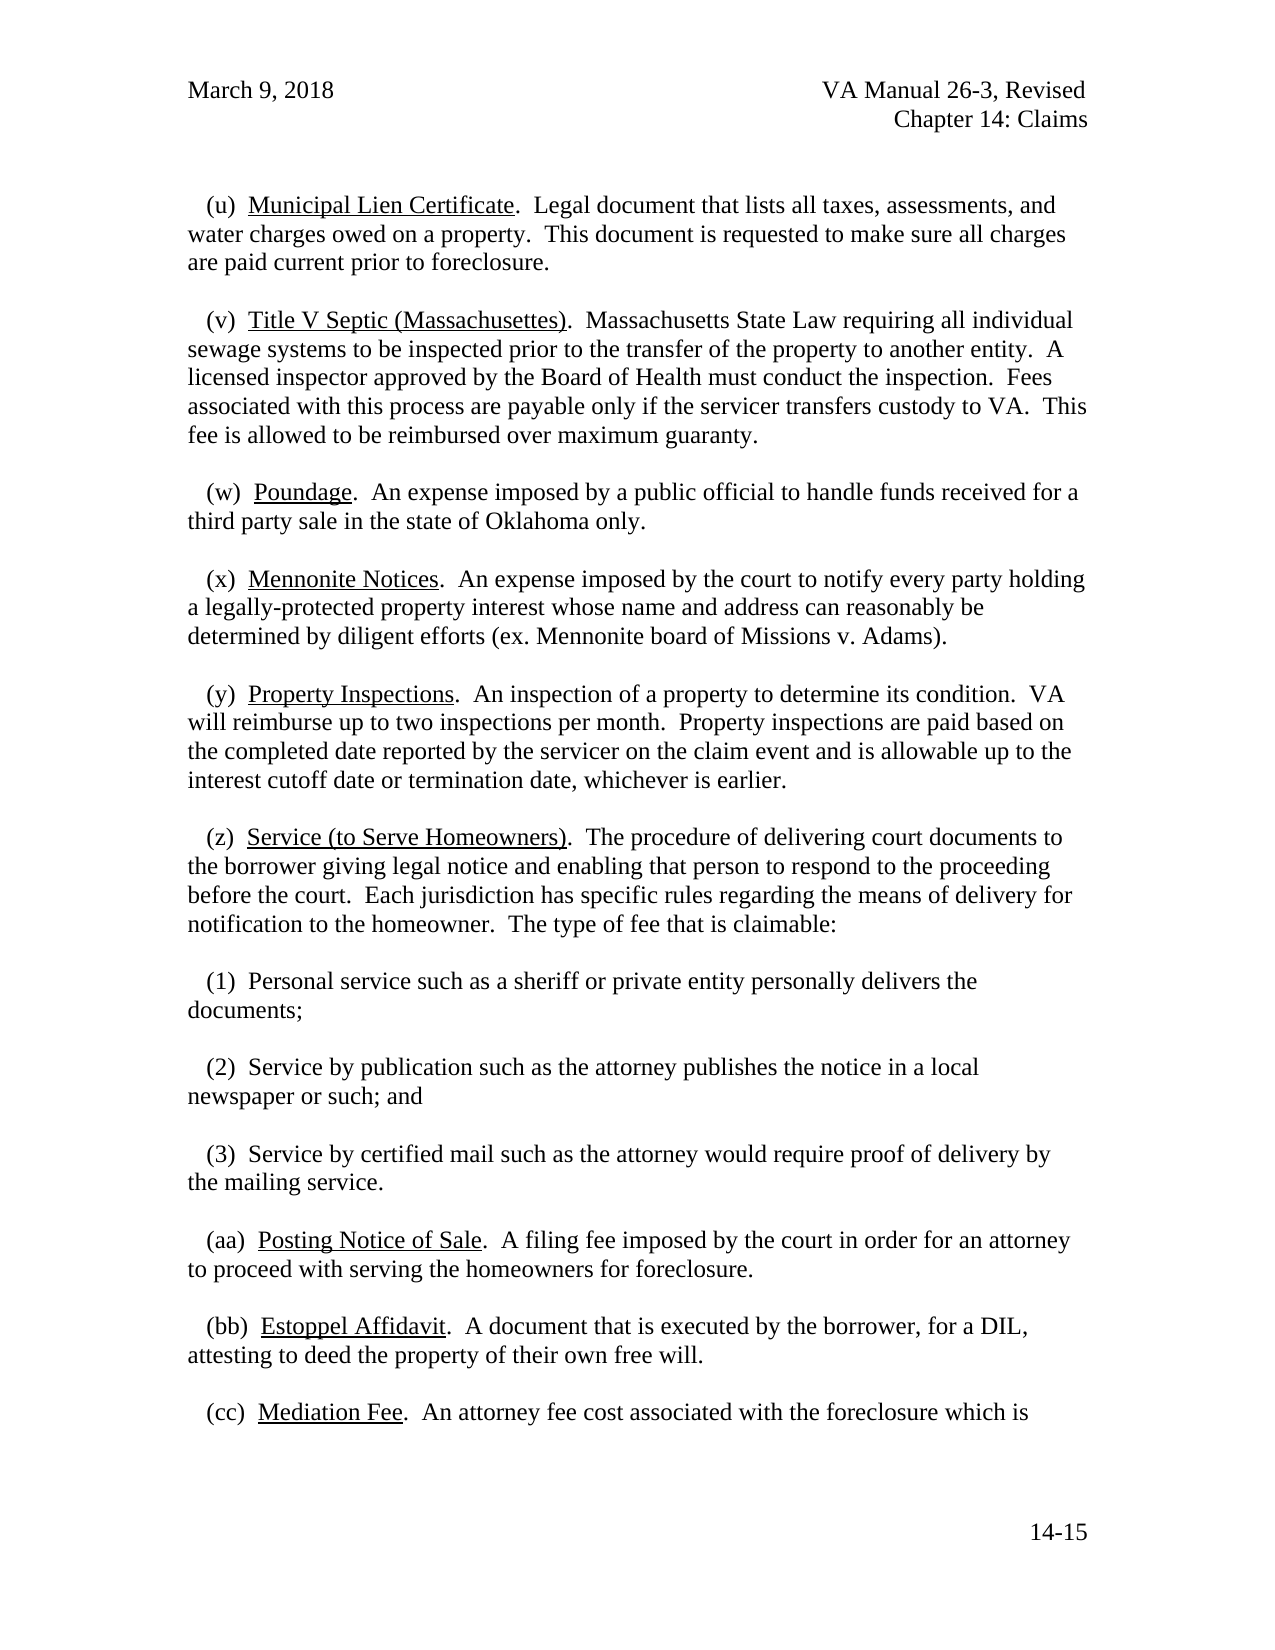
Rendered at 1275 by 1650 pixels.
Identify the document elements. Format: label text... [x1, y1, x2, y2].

text (3) Service by certified mail such as the attorney would require proof of delivery by the mailing service. [187, 1139, 1087, 1196]
text (bb) Estoppel Affidavit. A document that is executed by the borrower, for a DIL, attesting to deed the property of their own free will. [187, 1311, 1087, 1369]
text third party sale in the state of Oklahoma only. [187, 506, 1087, 535]
text (v) Title V Septic (Massachusettes). Massachusetts State Law requiring all individual sewage systems to be inspected prior to the transfer of the property to another entity. A licensed inspector approved by the Board of Health must conduct the inspection. Fees associated with this process are payable only if the servicer transfers custody to VA. This fee is allowed to be reimbursed over maximum guaranty. [187, 305, 1087, 449]
text the borrower giving legal notice and enabling that person to respond to the proceeding before the court. Each jurisdiction has specific rules regarding the means of delivery for notification to the homeowner. The type of fee that is claimable: [187, 851, 1087, 937]
text (1) Personal service such as a sheriff or private entity personally delivers the documents; [187, 966, 1087, 1024]
text (aa) Posting Notice of Sale. A filing fee imposed by the court in order for an attorney [187, 1225, 1087, 1254]
text (cc) Mediation Fee. An attorney fee cost associated with the foreclosure which is [187, 1397, 1087, 1426]
text (u) Municipal Lien Certificate. Legal document that lists all taxes, assessments, and [187, 190, 1087, 219]
text water charges owed on a property. This document is requested to make sure all charges are paid current prior to foreclosure. [187, 219, 1087, 276]
text (z) Service (to Serve Homeowners). The procedure of delivering court documents to [187, 822, 1087, 851]
text (x) Mennonite Notices. An expense imposed by the court to notify every party holding a legally-protected property interest whose name and address can reasonably be determined by diligent efforts (ex. Mennonite board of Missions v. Adams). [187, 564, 1087, 650]
text (2) Service by publication such as the attorney publishes the notice in a local newspaper or such; and [187, 1052, 1087, 1110]
text (w) Poundage. An expense imposed by a public official to handle funds received for a [187, 477, 1087, 506]
text (y) Property Inspections. An inspection of a property to determine its condition. VA will reimburse up to two inspections per month. Property inspections are paid based on the completed date reported by the servicer on the claim event and is allowable up to the interest cutoff date or termination date, whichever is earlier. [187, 679, 1087, 794]
text to proceed with serving the homeowners for foreclosure. [187, 1254, 1087, 1282]
